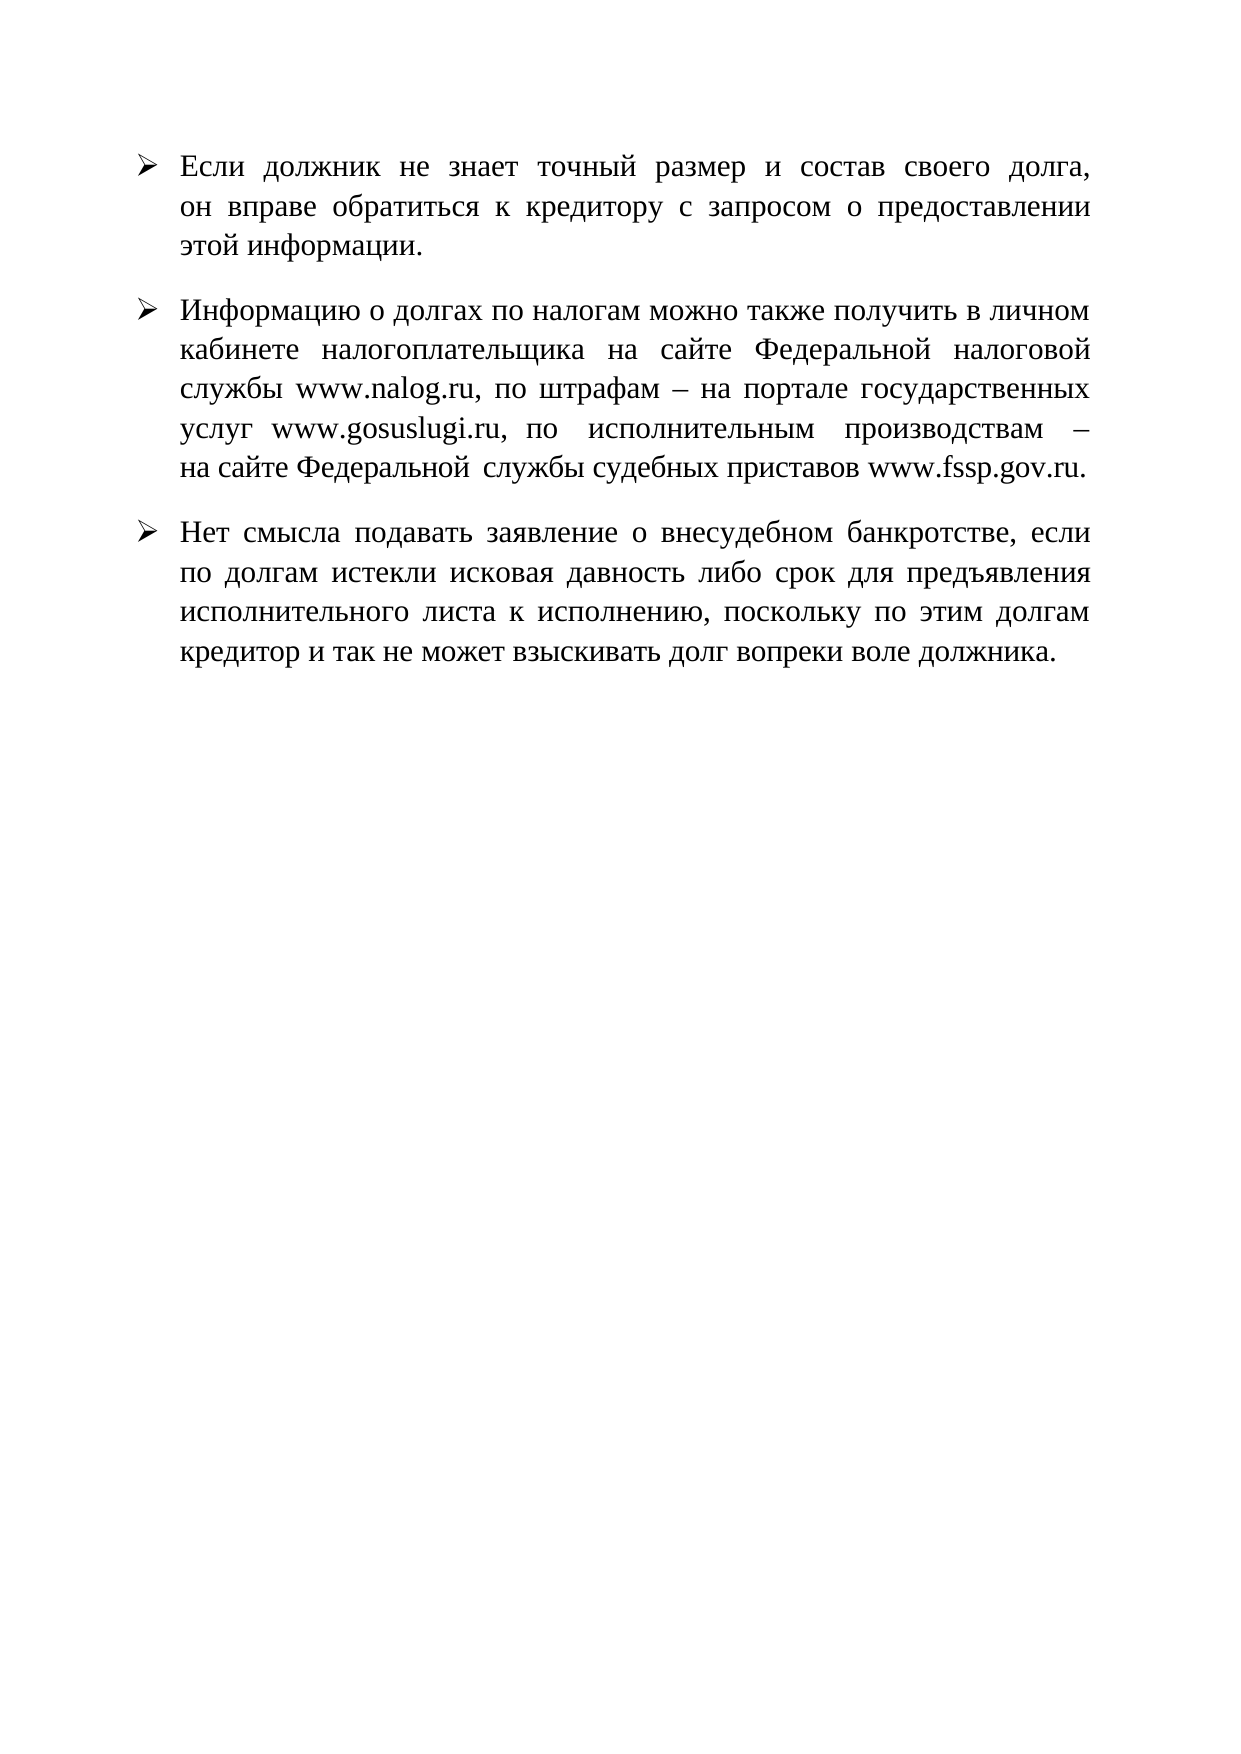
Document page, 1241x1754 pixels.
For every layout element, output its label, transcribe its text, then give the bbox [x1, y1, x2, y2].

list Если должник не знает точный размер и состав своего долга, он вправе обратиться к кредитору с запросом о предоставлении этой информации. [135, 147, 1091, 262]
list Информацию о долгах по налогам можно также получить в личном кабинете налогоплательщика на сайте Федеральной налоговой службы www.nalog.ru, по штрафам – на портале государственных услуг www.gosuslugi.ru, по исполнительным производствам – на сайте Федеральной службы судебных приставов www.fssp.gov.ru. [135, 291, 1091, 484]
list Нет смысла подавать заявление о внесудебном банкротстве, если по долгам истекли исковая давность либо срок для предъявления исполнительного листа к исполнению, поскольку по этим долгам кредитор и так не может взыскивать долг вопреки воле должника. [135, 513, 1091, 668]
